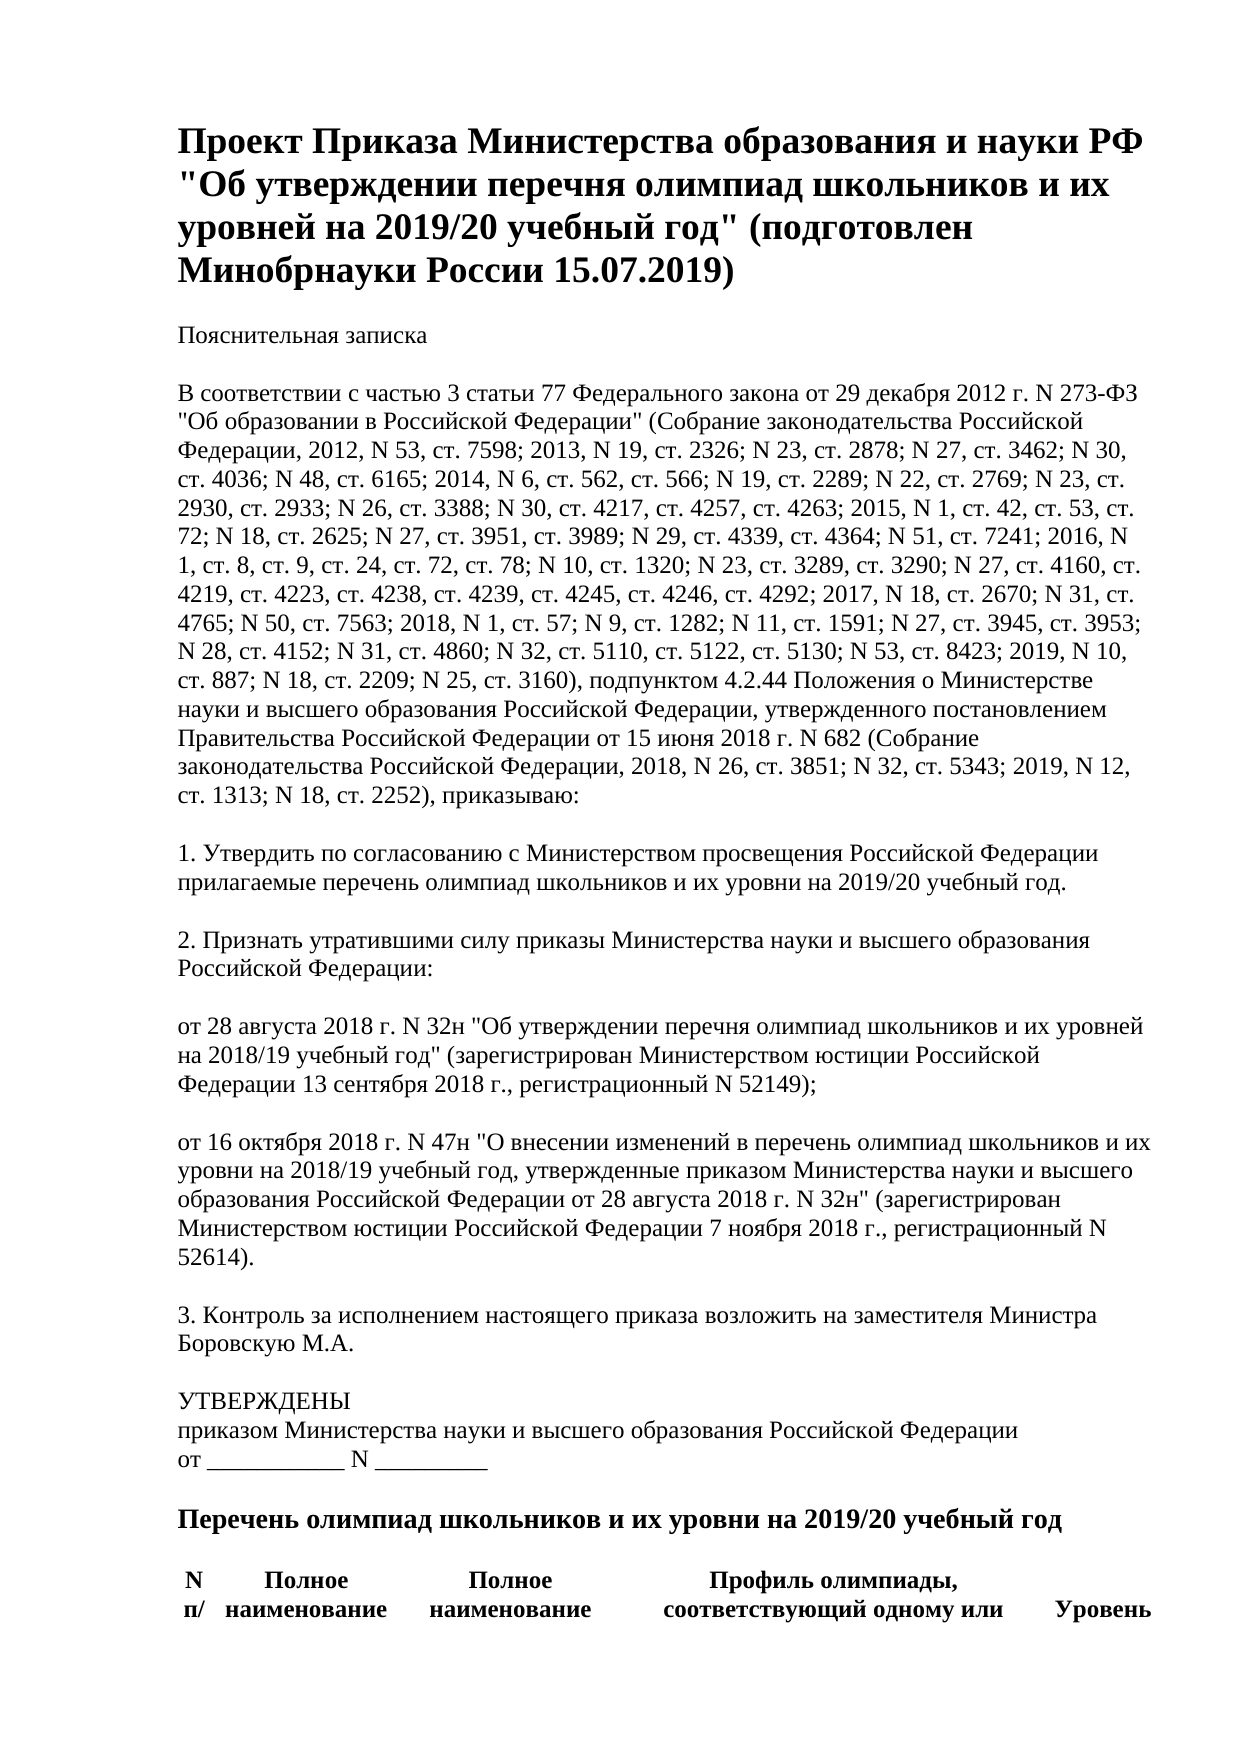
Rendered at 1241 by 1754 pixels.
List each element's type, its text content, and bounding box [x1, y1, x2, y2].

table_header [212, 1564, 400, 1624]
text УТВЕРЖДЕНЫ приказом Министерства науки и высшего образования Российской Федерации от ___________ N _________ [177, 1386, 1152, 1473]
text Пояснительная записка [177, 320, 1152, 348]
text от 16 октября 2018 г. N 47н "О внесении изменений в перечень олимпиад школьников и их уровни на 2018/19 учебный год, утвержденные приказом Министерства науки и высшего образования Российской Федерации от 28 августа 2018 г. N 32н" (зарегистрирован Министерством юстиции Российской Федерации 7 ноября 2018 г., регистрационный N 52614). [177, 1127, 1152, 1271]
text Проект Приказа Министерства образования и науки РФ "Об утверждении перечня олимпиад школьников и их уровней на 2019/20 учебный год" (подготовлен Минобрнауки России 15.07.2019) [177, 118, 1152, 291]
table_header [621, 1564, 1046, 1624]
table_header Уровень олимпиады [1046, 1564, 1159, 1624]
text Перечень олимпиад школьников и их уровни на 2019/20 учебный год [177, 1502, 1152, 1534]
text 1. Утвердить по согласованию с Министерством просвещения Российской Федерации прилагаемые перечень олимпиад школьников и их уровни на 2019/20 учебный год. [177, 838, 1152, 896]
text 2. Признать утратившими силу приказы Министерства науки и высшего образования Российской Федерации: [177, 925, 1152, 982]
table_header N п/п [176, 1564, 212, 1624]
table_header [400, 1564, 621, 1624]
text от 28 августа 2018 г. N 32н "Об утверждении перечня олимпиад школьников и их уровней на 2018/19 учебный год" (зарегистрирован Министерством юстиции Российской Федерации 13 сентября 2018 г., регистрационный N 52149); [177, 1011, 1152, 1098]
text 3. Контроль за исполнением настоящего приказа возложить на заместителя Министра Боровскую М.А. [177, 1300, 1152, 1357]
text В соответствии с частью 3 статьи 77 Федерального закона от 29 декабря 2012 г. N 273-ФЗ "Об образовании в Российской Федерации" (Собрание законодательства Российской Федерации, 2012, N 53, ст. 7598; 2013, N 19, ст. 2326; N 23, ст. 2878; N 27, ст. 3462; N 30, ст. 4036; N 48, ст. 6165; 2014, N 6, ст. 562, ст. 566; N 19, ст. 2289; N 22, ст. 2769; N 23, ст. 2930, ст. 2933; N 26, ст. 3388; N 30, ст. 4217, ст. 4257, ст. 4263; 2015, N 1, ст. 42, ст. 53, ст. 72; N 18, ст. 2625; N 27, ст. 3951, ст. 3989; N 29, ст. 4339, ст. 4364; N 51, ст. 7241; 2016, N 1, ст. 8, ст. 9, ст. 24, ст. 72, ст. 78; N 10, ст. 1320; N 23, ст. 3289, ст. 3290; N 27, ст. 4160, ст. 4219, ст. 4223, ст. 4238, ст. 4239, ст. 4245, ст. 4246, ст. 4292; 2017, N 18, ст. 2670; N 31, ст. 4765; N 50, ст. 7563; 2018, N 1, ст. 57; N 9, ст. 1282; N 11, ст. 1591; N 27, ст. 3945, ст. 3953; N 28, ст. 4152; N 31, ст. 4860; N 32, ст. 5110, ст. 5122, ст. 5130; N 53, ст. 8423; 2019, N 10, ст. 887; N 18, ст. 2209; N 25, ст. 3160), подпунктом 4.2.44 Положения о Министерстве науки и высшего образования Российской Федерации, утвержденного постановлением Правительства Российской Федерации от 15 июня 2018 г. N 682 (Собрание законодательства Российской Федерации, 2018, N 26, ст. 3851; N 32, ст. 5343; 2019, N 12, ст. 1313; N 18, ст. 2252), приказываю: [177, 378, 1152, 809]
